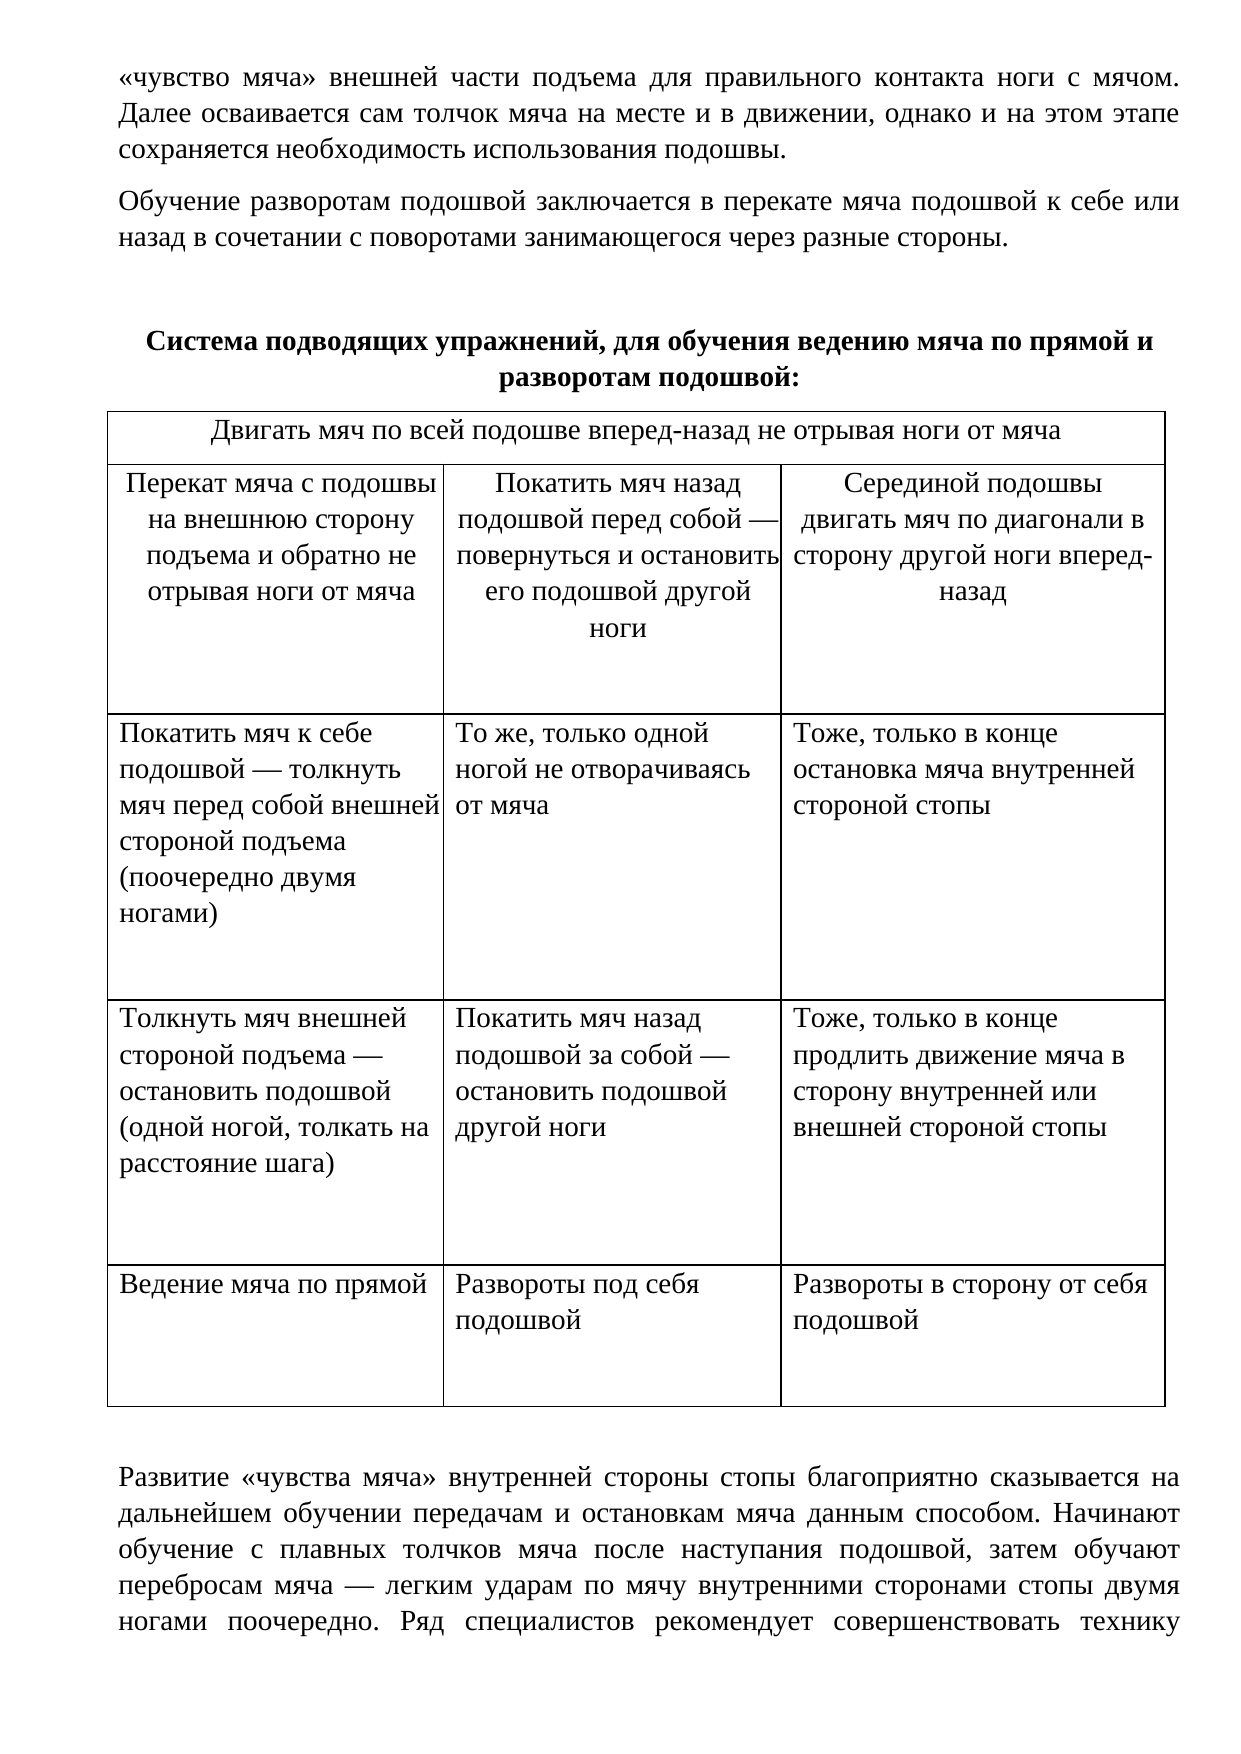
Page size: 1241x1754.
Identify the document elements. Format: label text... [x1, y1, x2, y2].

table_cell Тоже, только в конце остановка мяча внутренней стороной стопы [782, 715, 1164, 999]
table_cell Развороты в сторону от себя подошвой [782, 1266, 1164, 1406]
table_cell Покатить мяч назад подошвой за собой — остановить подошвой другой ноги [444, 1001, 780, 1264]
table_cell Толкнуть мяч внешней стороной подъема — остановить подошвой (одной ногой, толкать на расстояние шага) [108, 1001, 443, 1264]
table_cell Перекат мяча с подошвы на внешнюю сторону подъема и обратно не отрывая ноги от мяча [108, 465, 443, 713]
text Обучение разворотам подошвой заключается в перекате мяча подошвой к себе или назад в сочетании с поворотами занимающегося через разные стороны. [118, 183, 1181, 253]
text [118, 1459, 1181, 1637]
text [118, 59, 1181, 165]
table_cell Покатить мяч к себе подошвой — толкнуть мяч перед собой внешней стороной подъема (поочередно двумя ногами) [108, 715, 443, 999]
text Система подводящих упражнений, для обучения ведению мяча по прямой и разворотам подошвой: [118, 323, 1181, 392]
table_cell Развороты под себя подошвой [444, 1266, 780, 1406]
table_cell Серединой подошвы двигать мяч по диагонали в сторону другой ноги вперед-назад [782, 465, 1164, 713]
table_cell То же, только одной ногой не отворачиваясь от мяча [444, 715, 780, 999]
table_cell Ведение мяча по прямой [108, 1266, 443, 1406]
table_header Двигать мяч по всей подошве вперед-назад не отрывая ноги от мяча [108, 412, 1164, 463]
table_cell Покатить мяч назад подошвой перед собой — повернуться и остановить его подошвой другой ноги [444, 465, 780, 713]
table_cell Тоже, только в конце продлить движение мяча в сторону внутренней или внешней стороной стопы [782, 1001, 1164, 1264]
